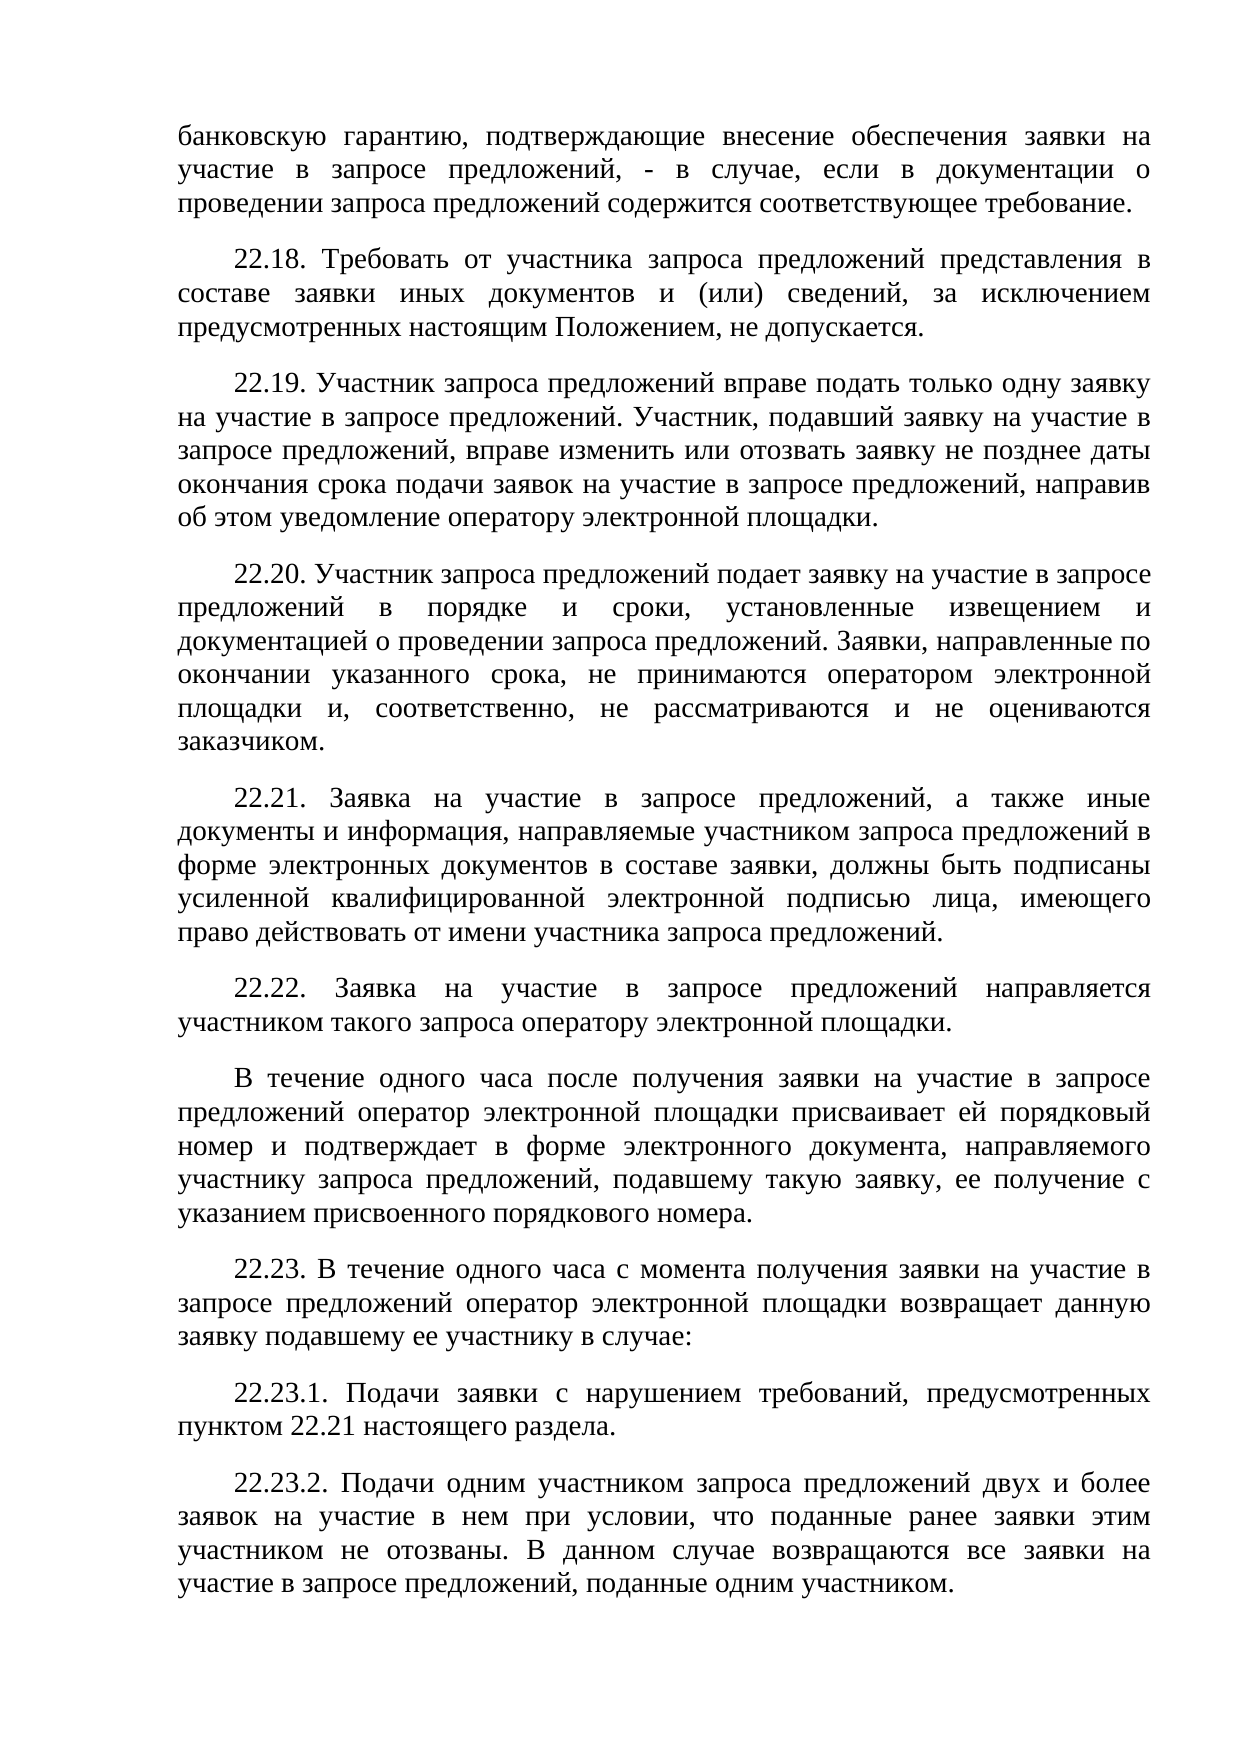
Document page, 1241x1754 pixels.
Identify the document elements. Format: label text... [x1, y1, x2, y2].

text 22.18. Требовать от участника запроса предложений представления в составе заявки иных документов и (или) сведений, за исключением предусмотренных настоящим Положением, не допускается. [177, 242, 1152, 342]
text 22.19. Участник запроса предложений вправе подать только одну заявку на участие в запросе предложений. Участник, подавший заявку на участие в запросе предложений, вправе изменить или отозвать заявку не позднее даты окончания срока подачи заявок на участие в запросе предложений, направив об этом уведомление оператору электронной площадки. [177, 365, 1152, 533]
text 22.22. Заявка на участие в запросе предложений направляется участником такого запроса оператору электронной площадки. [177, 971, 1152, 1038]
text В течение одного часа после получения заявки на участие в запросе предложений оператор электронной площадки присваивает ей порядковый номер и подтверждает в форме электронного документа, направляемого участнику запроса предложений, подавшему такую заявку, ее получение с указанием присвоенного порядкового номера. [177, 1061, 1152, 1228]
text 22.23.2. Подачи одним участником запроса предложений двух и более заявок на участие в нем при условии, что поданные ранее заявки этим участником не отозваны. В данном случае возвращаются все заявки на участие в запросе предложений, поданные одним участником. [177, 1465, 1152, 1599]
text 22.21. Заявка на участие в запросе предложений, а также иные документы и информация, направляемые участником запроса предложений в форме электронных документов в составе заявки, должны быть подписаны усиленной квалифицированной электронной подписью лица, имеющего право действовать от имени участника запроса предложений. [177, 780, 1152, 948]
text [177, 118, 1152, 219]
text 22.23. В течение одного часа с момента получения заявки на участие в запросе предложений оператор электронной площадки возвращает данную заявку подавшему ее участнику в случае: [177, 1251, 1152, 1352]
text 22.23.1. Подачи заявки с нарушением требований, предусмотренных пунктом 22.21 настоящего раздела. [177, 1375, 1152, 1442]
text 22.20. Участник запроса предложений подает заявку на участие в запросе предложений в порядке и сроки, установленные извещением и документацией о проведении запроса предложений. Заявки, направленные по окончании указанного срока, не принимаются оператором электронной площадки и, соответственно, не рассматриваются и не оцениваются заказчиком. [177, 556, 1152, 757]
